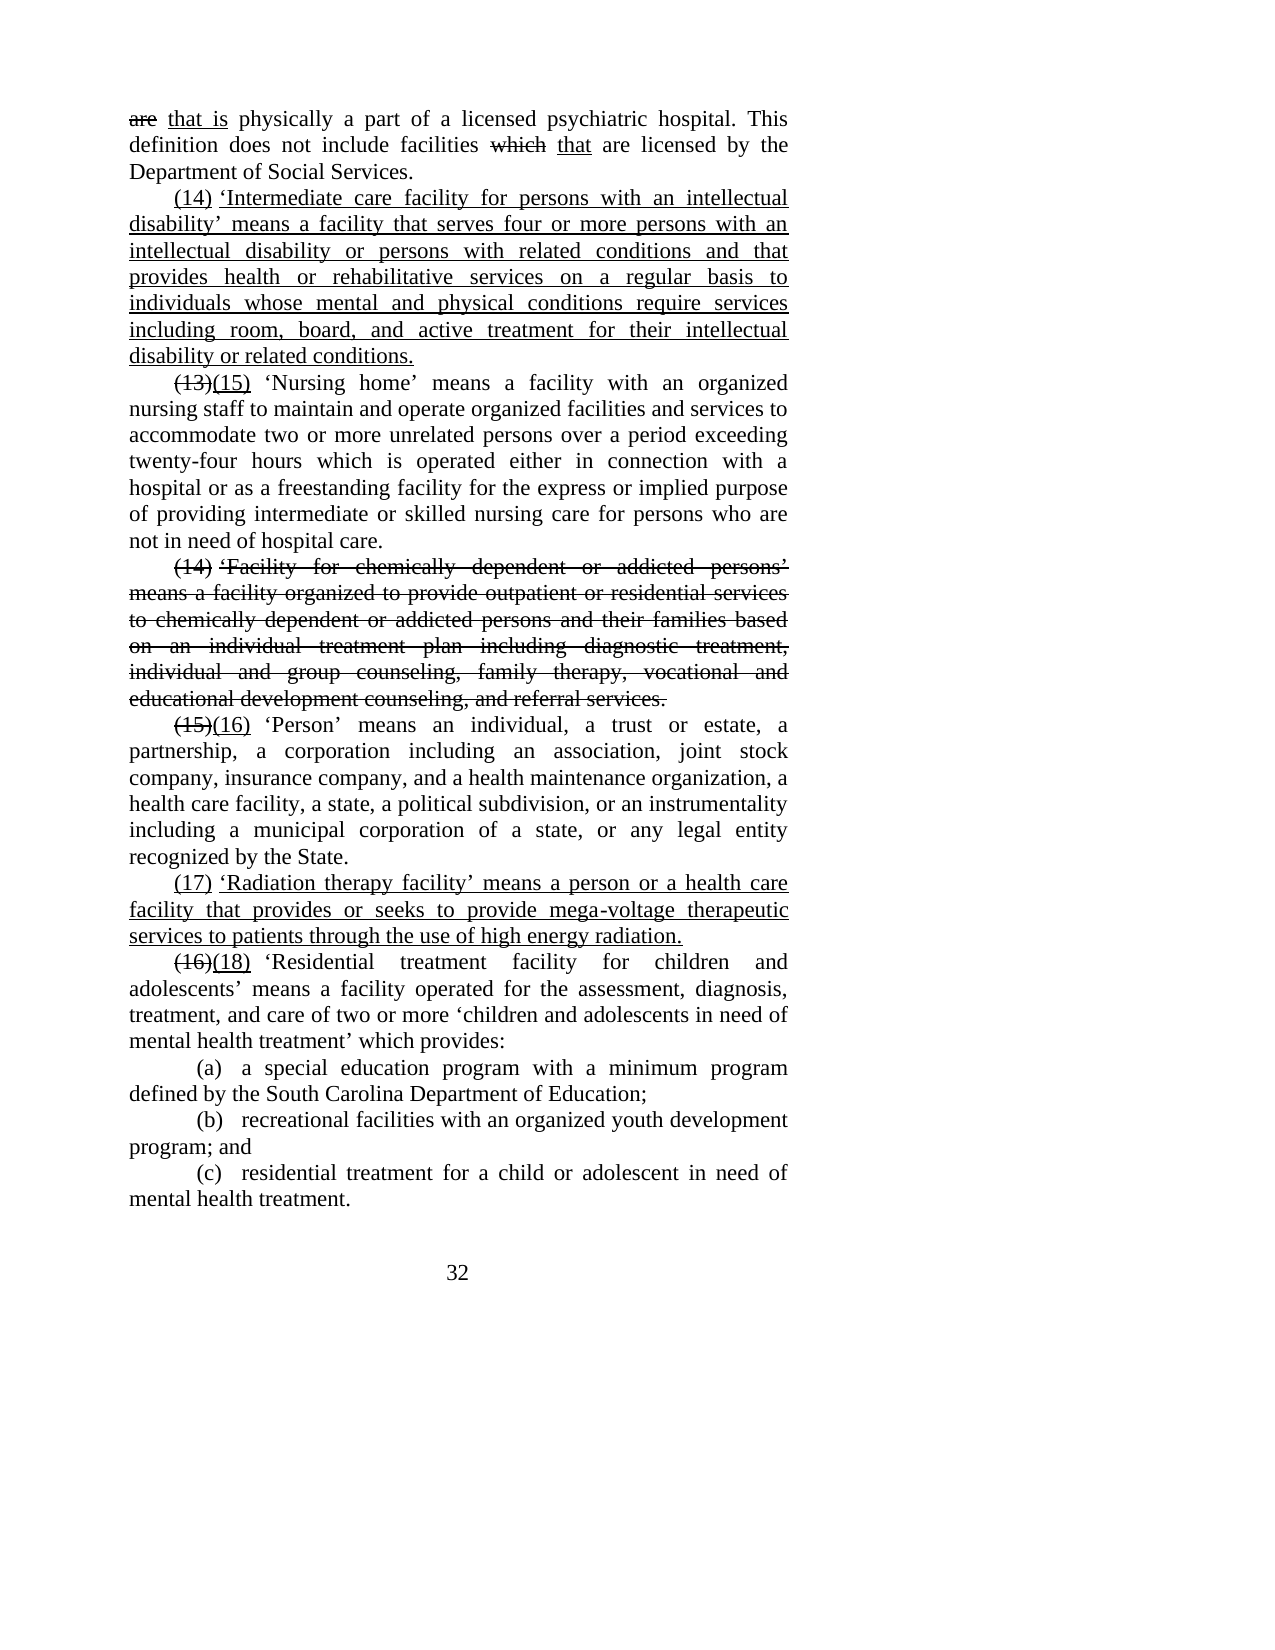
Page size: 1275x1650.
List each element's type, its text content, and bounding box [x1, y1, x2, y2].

text (c) residential treatment for a child or adolescent in need of mental health treatment. [129, 1159, 789, 1212]
text (14) ‘Facility for chemically dependent or addicted persons’ means a facility organized to provide outpatient or residential services to chemically dependent or addicted persons and their families based on an individual treatment plan including diagnostic treatment, individual and group counseling, family therapy, vocational and educational development counseling, and referral services. [129, 674, 789, 711]
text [129, 105, 789, 184]
text (17) ‘Radiation therapy facility’ means a person or a health care facility that provides or seeks to provide mega-voltage therapeutic services to patients through the use of high energy radiation. [129, 920, 789, 948]
text (14) ‘Facility for chemically dependent or addicted persons’ means a facility organized to provide outpatient or residential services to chemically dependent or addicted persons and their families based on an individual treatment plan including diagnostic treatment, individual and group counseling, family therapy, vocational and educational development counseling, and referral services. [129, 595, 789, 646]
text (13)(15) ‘Nursing home’ means a facility with an organized nursing staff to maintain and operate organized facilities and services to accommodate two or more unrelated persons over a period exceeding twenty-four hours which is operated either in connection with a hospital or as a freestanding facility for the express or implied purpose of providing intermediate or skilled nursing care for persons who are not in need of hospital care. [129, 368, 789, 553]
text (14) ‘Facility for chemically dependent or addicted persons’ means a facility organized to provide outpatient or residential services to chemically dependent or addicted persons and their families based on an individual treatment plan including diagnostic treatment, individual and group counseling, family therapy, vocational and educational development counseling, and referral services. [129, 553, 789, 594]
text (14) ‘Intermediate care facility for persons with an intellectual disability’ means a facility that serves four or more persons with an intellectual disability or persons with related conditions and that provides health or rehabilitative services on a regular basis to individuals whose mental and physical conditions require services including room, board, and active treatment for their intellectual disability or related conditions. [129, 184, 789, 233]
text (17) ‘Radiation therapy facility’ means a person or a health care facility that provides or seeks to provide mega-voltage therapeutic services to patients through the use of high energy radiation. [129, 869, 789, 919]
text (15)(16) ‘Person’ means an individual, a trust or estate, a partnership, a corporation including an association, joint stock company, insurance company, and a health maintenance organization, a health care facility, a state, a political subdivision, or an instrumentality including a municipal corporation of a state, or any legal entity recognized by the State. [129, 711, 789, 869]
text (b) recreational facilities with an organized youth development program; and [129, 1106, 789, 1159]
text (a) a special education program with a minimum program defined by the South Carolina Department of Education; [129, 1054, 789, 1106]
text (16)(18) ‘Residential treatment facility for children and adolescents’ means a facility operated for the assessment, diagnosis, treatment, and care of two or more ‘children and adolescents in need of mental health treatment’ which provides: [129, 948, 789, 1054]
